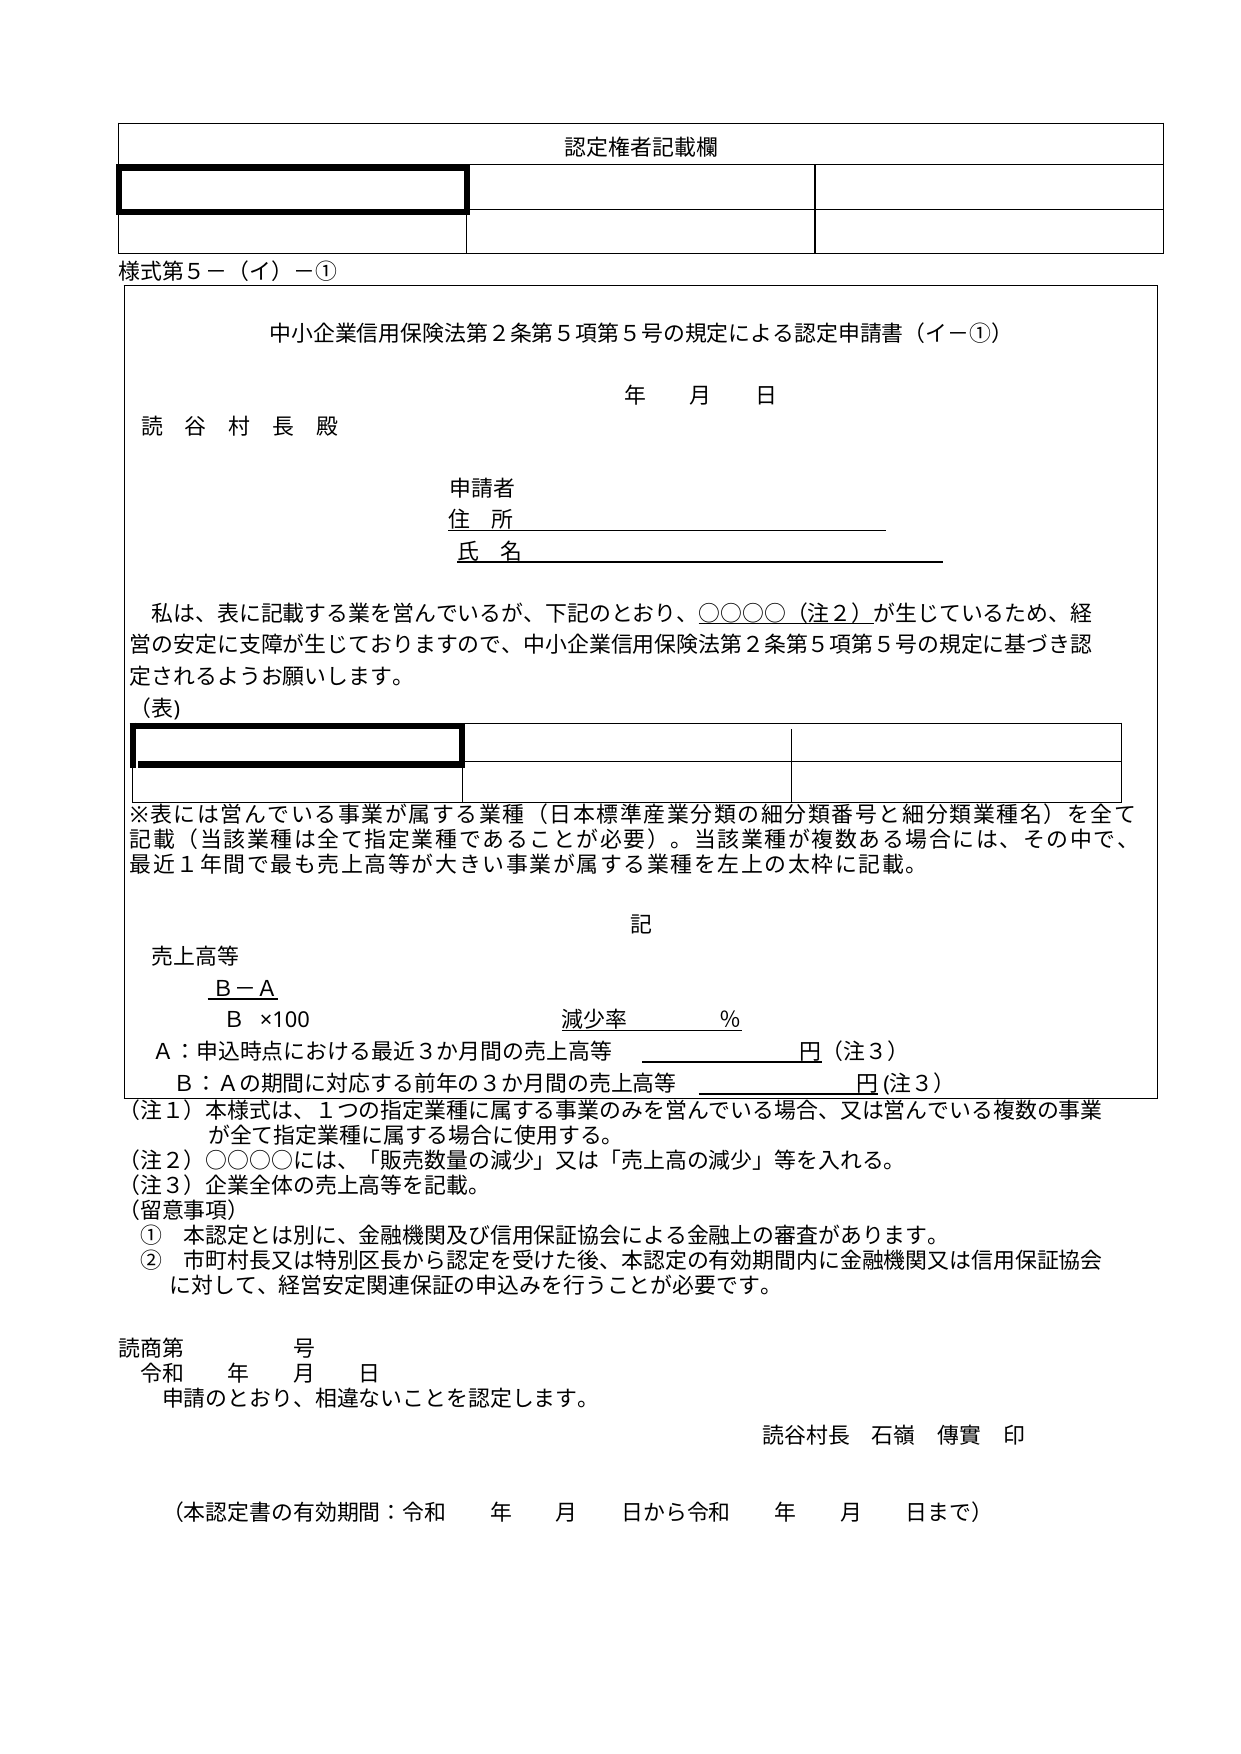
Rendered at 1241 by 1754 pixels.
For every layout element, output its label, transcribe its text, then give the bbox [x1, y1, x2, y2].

text 様式第５－（イ）－① [118, 254, 1122, 285]
text ② 市町村長又は特別区長から認定を受けた後、本認定の有効期間内に金融機関又は信用保証協会に対して、経営安定関連保証の申込みを行うことが必要です。 [118, 1249, 1122, 1299]
text （注１）本様式は、１つの指定業種に属する事業のみを営んでいる場合、又は営んでいる複数の事業が全て指定業種に属する場合に使用する。 [118, 1099, 1122, 1149]
table_cell [816, 165, 1163, 209]
text （注２）○○○○には、「販売数量の減少」又は「売上高の減少」等を入れる。 [118, 1149, 1122, 1174]
table_header 中小企業信用保険法第２条第５項第５号の規定による認定申請書（イ－①） 年 月 日 読 谷 村 長 殿 申請者 住 所 氏 名 私は、表に記載する業を営んでいるが、下記のとおり、○○○○（注２）が生じているため、経営の安定に支障が生じておりますので、中小企業信用保険法第２条第５項第５号の規定に基づき認定されるようお願いします。 （表) ※表には営んでいる事業が属する業種（日本標準産業分類の細分類番号と細分類業種名）を全て記載（当該業種は全て指定業種であることが必要）。当該業種が複数ある場合には、その中で、最近１年間で最も売上高等が大きい事業が属する業種を左上の太枠に記載。 記 売上高等 Ｂ－Ａ Ｂ ×100 減少率 ％ Ａ：申込時点における最近３か月間の売上高等 円（注３） Ｂ：Ａの期間に対応する前年の３か月間の売上高等 円 (注３） [125, 286, 1157, 1098]
table_cell [816, 210, 1163, 253]
text 令和 年 月 日 [118, 1362, 1122, 1387]
table_cell [122, 171, 464, 209]
table_cell [119, 215, 466, 253]
table_cell [470, 165, 814, 209]
table_cell [467, 210, 814, 253]
table_header 認定権者記載欄 [119, 124, 1163, 164]
text 読商第 号 [118, 1337, 1122, 1362]
text ① 本認定とは別に、金融機関及び信用保証協会による金融上の審査があります。 [118, 1224, 1122, 1249]
text （注３）企業全体の売上高等を記載。 [118, 1174, 1122, 1199]
text 申請のとおり、相違ないことを認定します。 [118, 1387, 1122, 1412]
text （留意事項） [118, 1199, 1122, 1224]
text （本認定書の有効期間：令和 年 月 日から令和 年 月 日まで） [118, 1500, 1122, 1525]
text 読谷村長 石嶺 傳實 印 [118, 1412, 1034, 1450]
